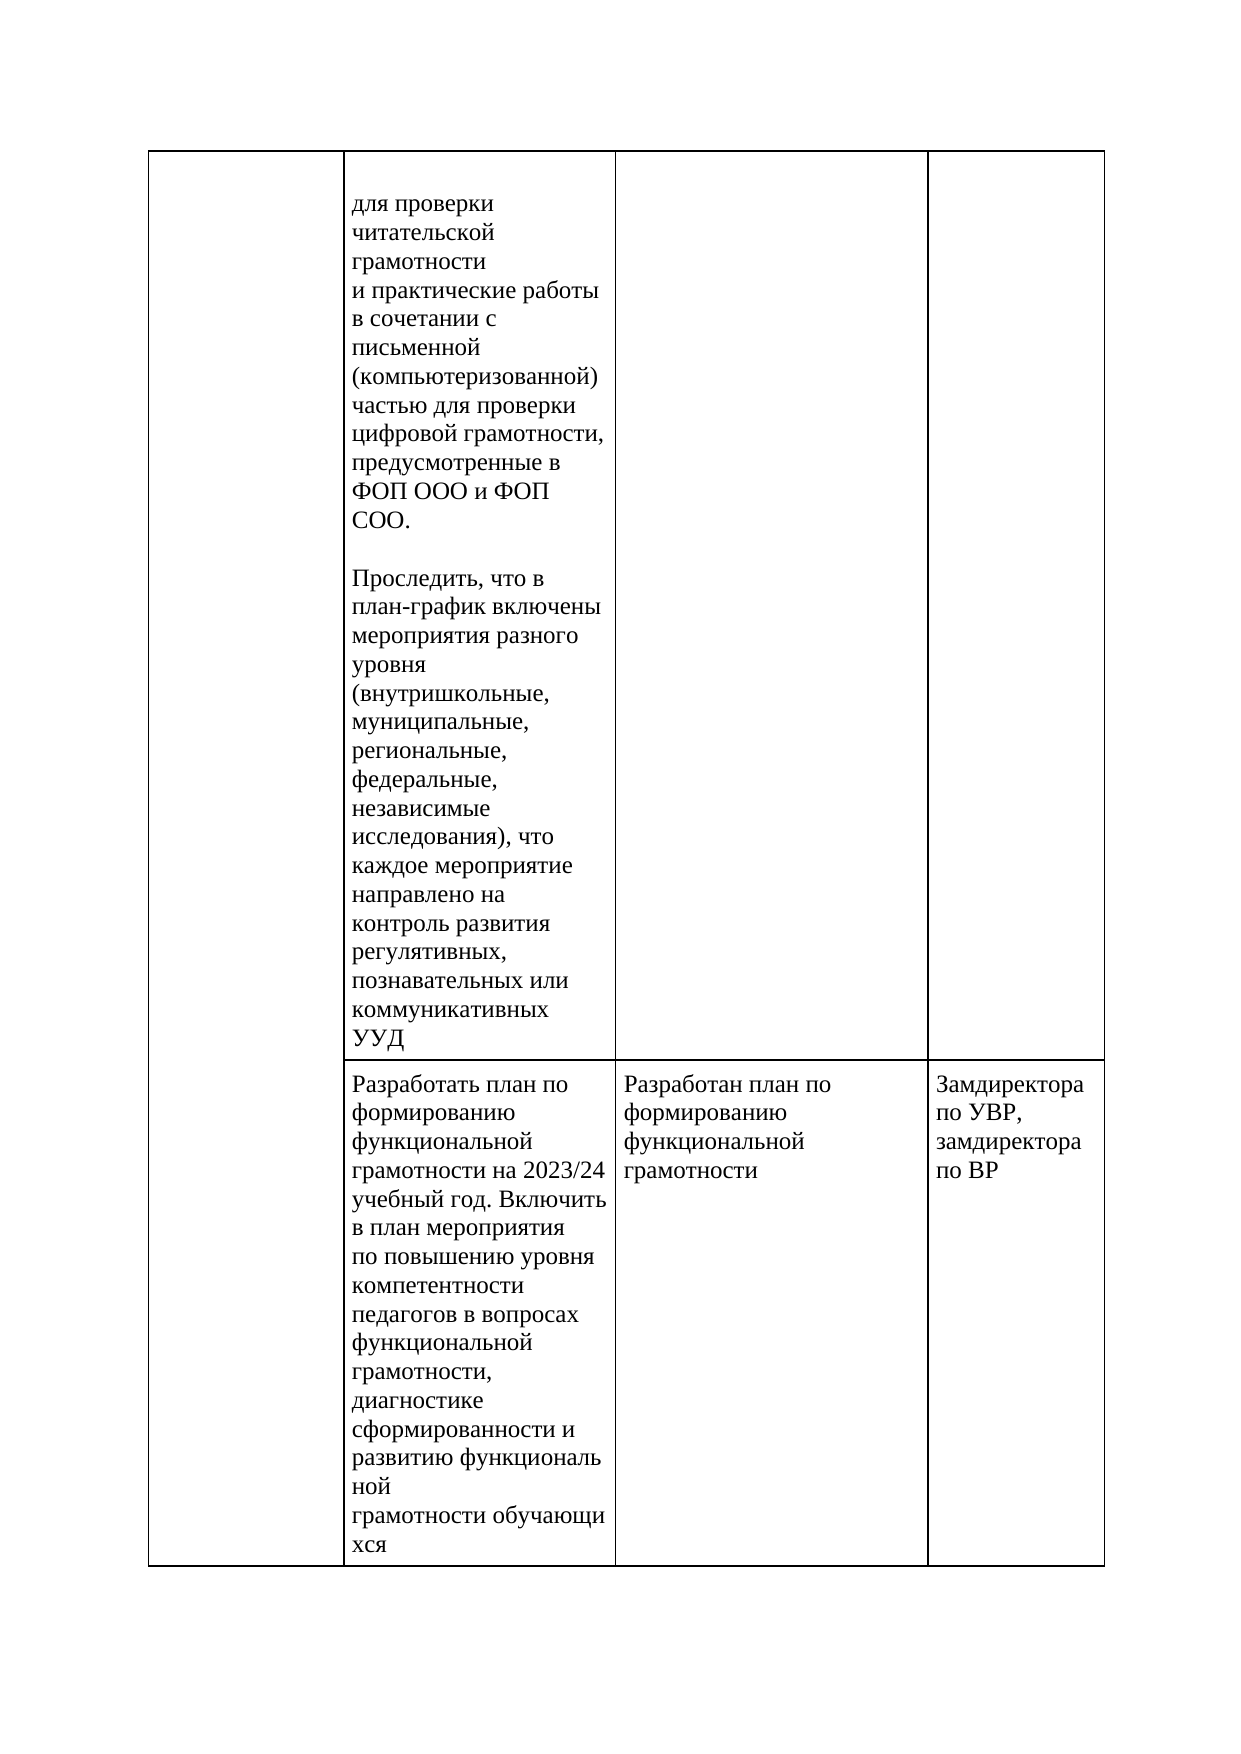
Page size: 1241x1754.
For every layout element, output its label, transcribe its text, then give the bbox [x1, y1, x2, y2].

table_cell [616, 152, 927, 1059]
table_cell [345, 152, 615, 1059]
table_cell Замдиректора по УВР, замдиректора по ВР [929, 1061, 1104, 1565]
table_cell Разработан план по формированию функциональной грамотности [616, 1061, 927, 1565]
table_cell Разработать план по формированию функциональной грамотности на 2023/24 учебный год. Включить в план мероприятия по повышению уровня компетентности педагогов в вопросах функциональной грамотности, диагностике сформированности и развитию функциональной грамотности обучающихся [345, 1061, 615, 1565]
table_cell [929, 152, 1104, 1059]
